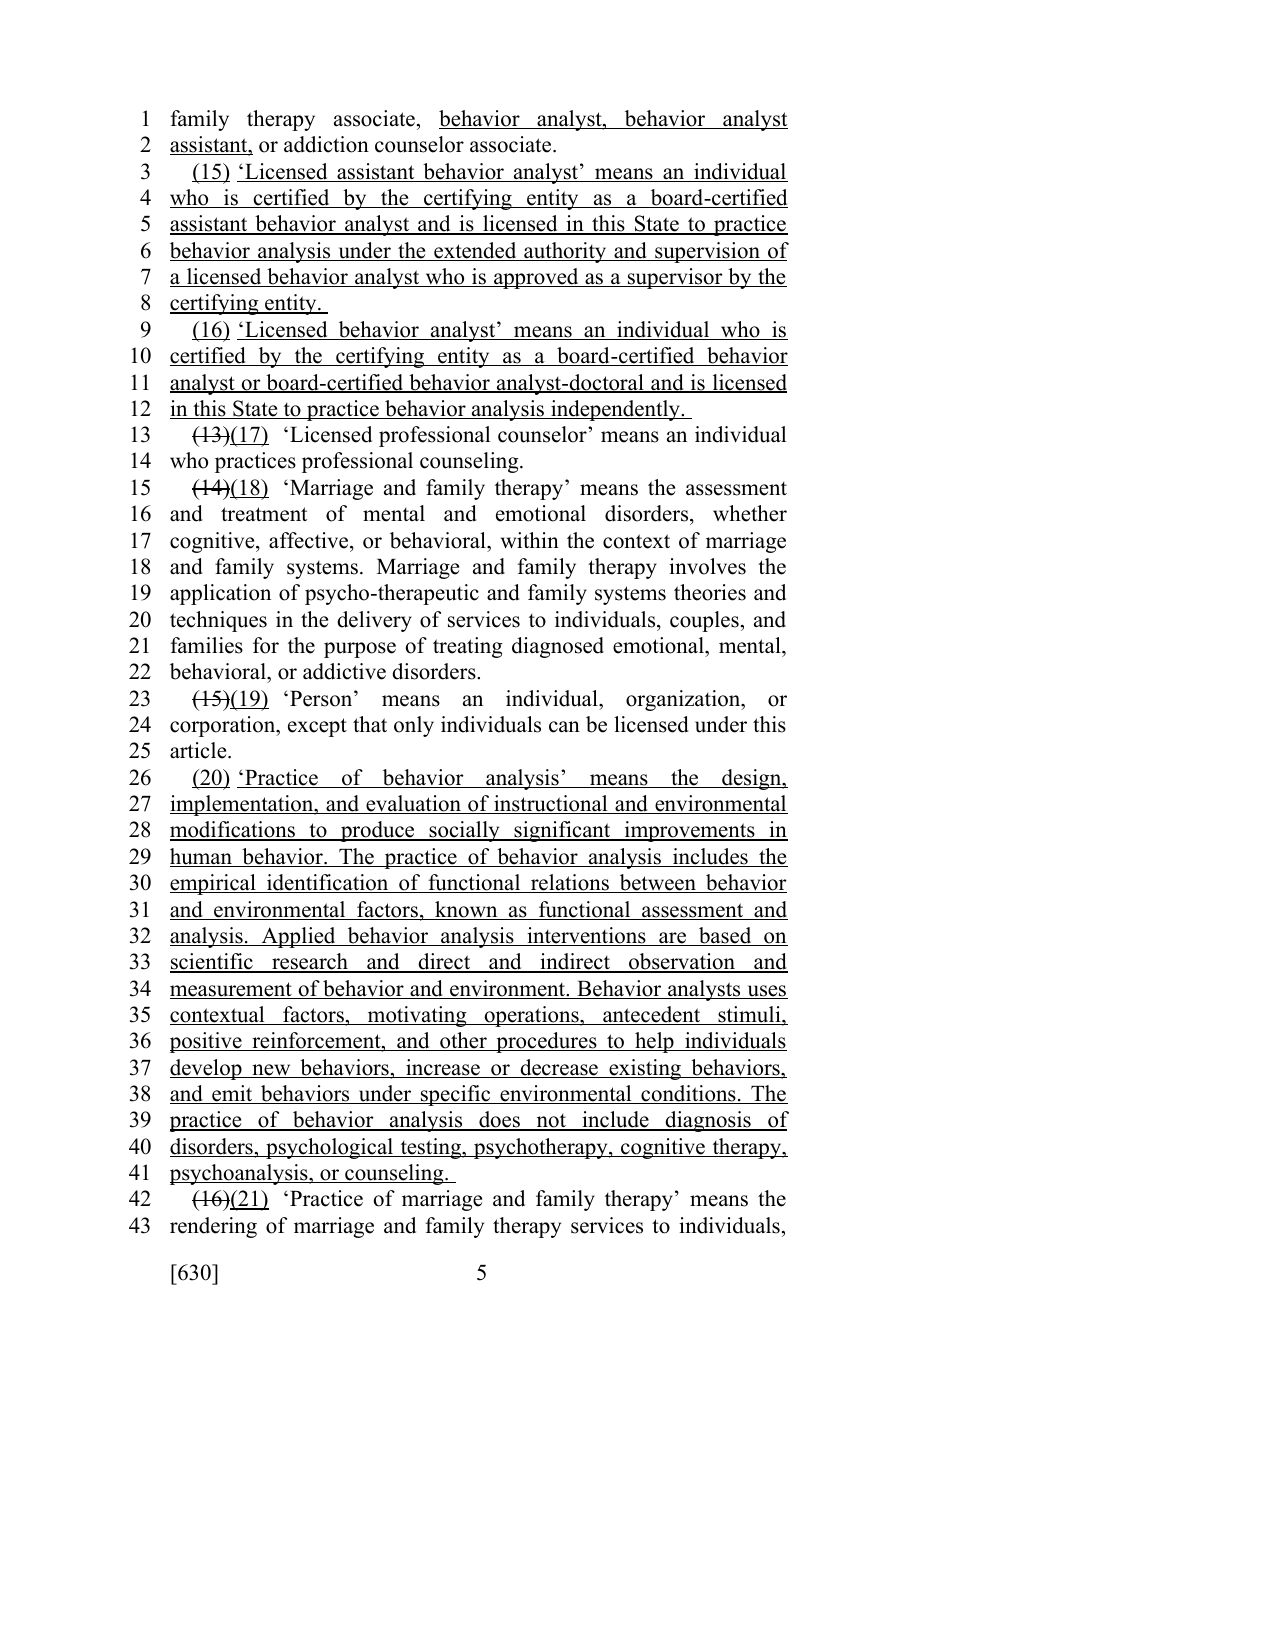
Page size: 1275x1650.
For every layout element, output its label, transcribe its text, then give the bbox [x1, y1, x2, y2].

text (15)(19) ‘Person’ means an individual, organization, or corporation, except that only individuals can be licensed under this article. [169, 685, 787, 764]
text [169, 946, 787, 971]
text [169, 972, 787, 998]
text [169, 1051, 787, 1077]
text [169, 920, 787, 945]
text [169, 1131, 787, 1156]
text (16) ‘Licensed behavior analyst’ means an individual who is certified by the certifying entity as a board-certified behavior analyst or board-certified behavior analyst-doctoral and is licensed in this State to practice behavior analysis independently. [169, 392, 787, 421]
text (16) ‘Licensed behavior analyst’ means an individual who is certified by the certifying entity as a board-certified behavior analyst or board-certified behavior analyst-doctoral and is licensed in this State to practice behavior analysis independently. [169, 316, 787, 365]
text (16) ‘Licensed behavior analyst’ means an individual who is certified by the certifying entity as a board-certified behavior analyst or board-certified behavior analyst-doctoral and is licensed in this State to practice behavior analysis independently. [169, 366, 787, 391]
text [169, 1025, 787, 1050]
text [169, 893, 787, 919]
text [169, 105, 787, 158]
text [169, 1186, 787, 1238]
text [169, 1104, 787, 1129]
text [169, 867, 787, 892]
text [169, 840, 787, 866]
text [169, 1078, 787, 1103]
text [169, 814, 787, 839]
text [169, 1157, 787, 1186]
text (15) ‘Licensed assistant behavior analyst’ means an individual who is certified by the certifying entity as a board-certified assistant behavior analyst and is licensed in this State to practice behavior analysis under the extended authority and supervision of a licensed behavior analyst who is approved as a supervisor by the certifying entity. [169, 158, 787, 207]
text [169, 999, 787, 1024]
text (14)(18) ‘Marriage and family therapy’ means the assessment and treatment of mental and emotional disorders, whether cognitive, affective, or behavioral, within the context of marriage and family systems. Marriage and family therapy involves the application of psycho-therapeutic and family systems theories and techniques in the delivery of services to individuals, couples, and families for the purpose of treating diagnosed emotional, mental, behavioral, or addictive disorders. [169, 474, 787, 685]
text (13)(17) ‘Licensed professional counselor’ means an individual who practices professional counseling. [169, 421, 787, 474]
